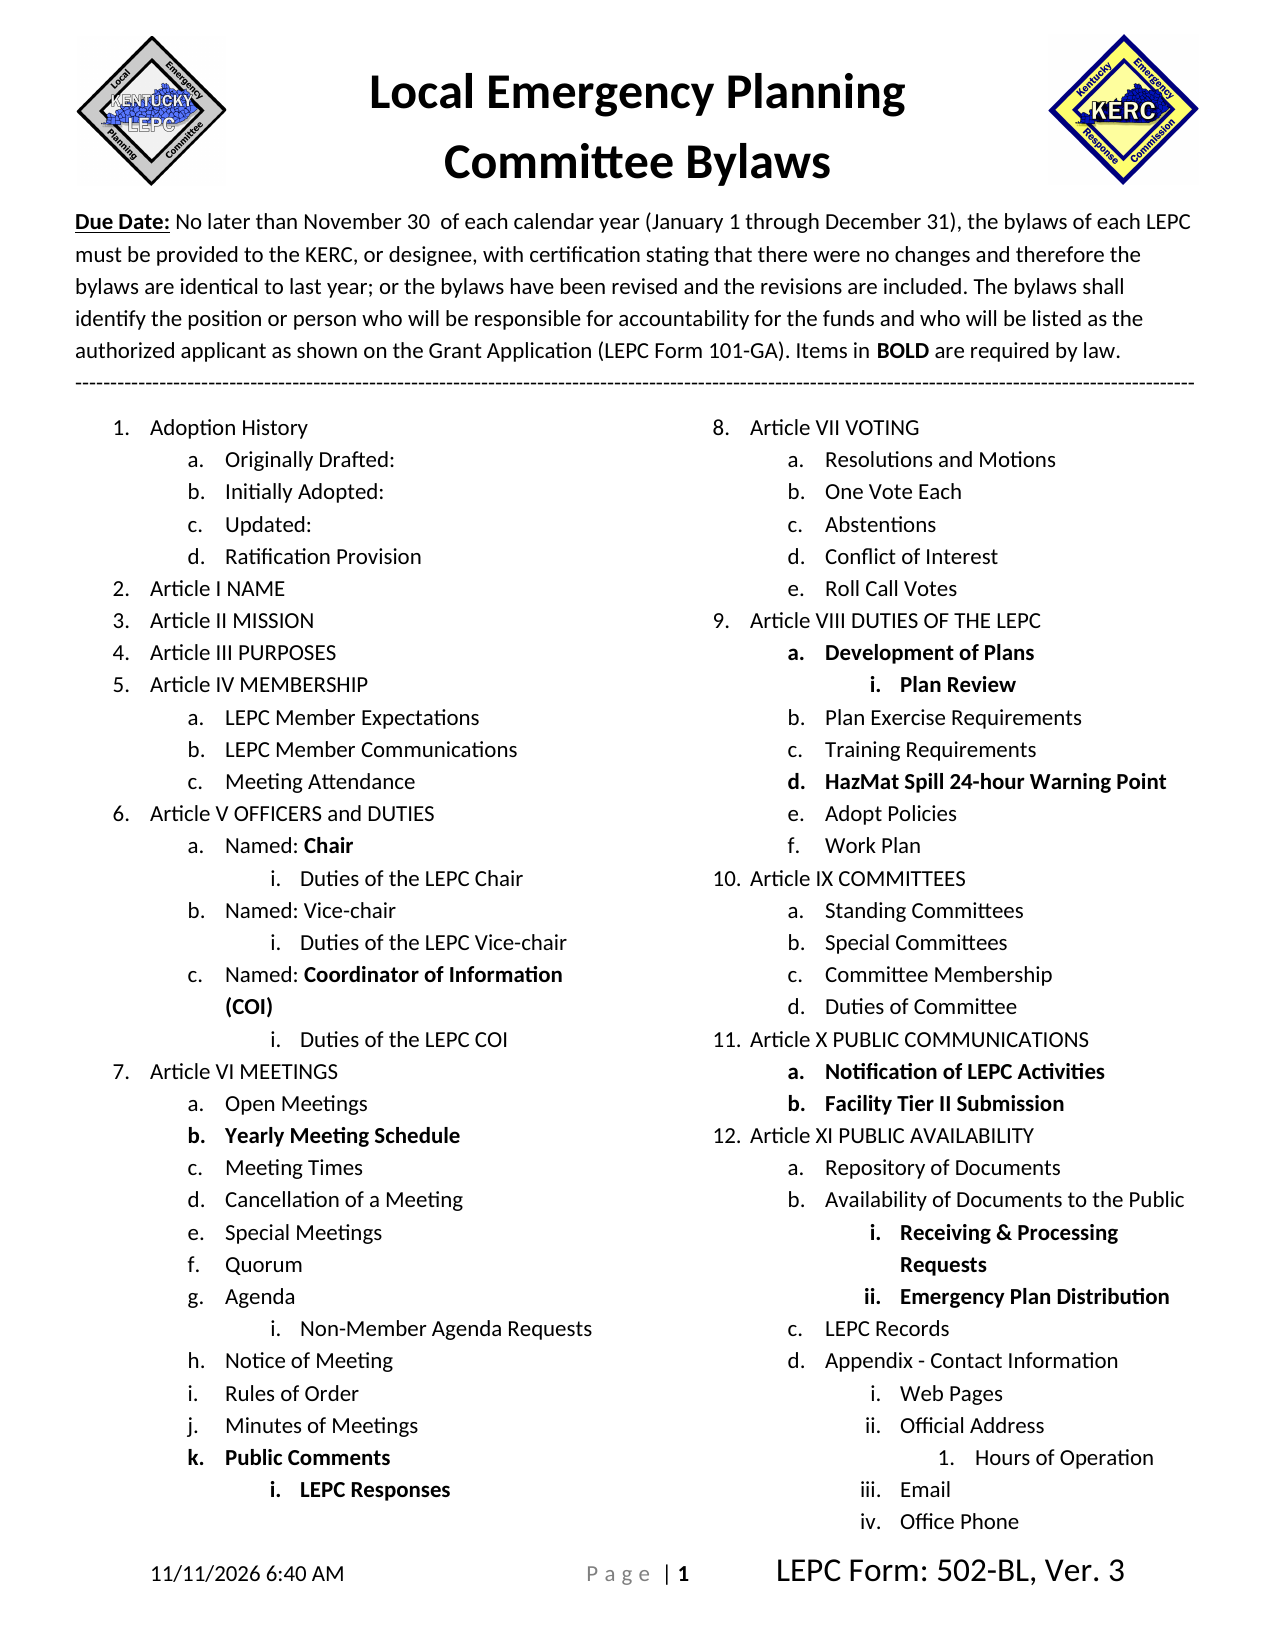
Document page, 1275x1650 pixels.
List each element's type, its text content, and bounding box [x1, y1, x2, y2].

list Initially Adopted: [187, 477, 600, 506]
list Roll Call Votes [787, 574, 1200, 602]
list Development of Plans [787, 638, 1200, 666]
list Updated: [187, 510, 600, 538]
list Duties of the LEPC Vice-chair [281, 928, 600, 956]
list Work Plan [787, 832, 1200, 859]
list One Vote Each [787, 477, 1200, 506]
list Article VII VOTING [712, 413, 1200, 441]
list Committee Membership [787, 960, 1200, 988]
list Receiving & Processing Requests [881, 1218, 1200, 1278]
list Named: Vice-chair [187, 896, 600, 924]
list Article VI MEETINGS [112, 1057, 600, 1085]
list Hours of Operation [937, 1443, 1200, 1471]
list Article VIII DUTIES OF THE LEPC [712, 606, 1200, 634]
list Repository of Documents [787, 1153, 1200, 1181]
list Notification of LEPC Activities [787, 1057, 1200, 1085]
list Training Requirements [787, 735, 1200, 763]
list Duties of the LEPC Chair [281, 864, 600, 892]
list Ratification Provision [187, 542, 600, 570]
list Named: Coordinator of Information (COI) [187, 960, 600, 1021]
list Resolutions and Motions [787, 445, 1200, 473]
list Article V OFFICERS and DUTIES [112, 799, 600, 827]
list Plan Review [881, 671, 1200, 699]
list Article I NAME [112, 574, 600, 602]
list Adopt Policies [787, 799, 1200, 827]
list Article X PUBLIC COMMUNICATIONS [712, 1025, 1200, 1053]
picture [76, 36, 227, 186]
list LEPC Records [787, 1314, 1200, 1342]
list Abstentions [787, 510, 1200, 538]
list Article II MISSION [112, 606, 600, 634]
list Appendix - Contact Information [787, 1347, 1200, 1374]
list Special Meetings [187, 1218, 600, 1246]
list Duties of the LEPC COI [281, 1025, 600, 1053]
list Duties of Committee [787, 992, 1200, 1021]
list Agenda [187, 1282, 600, 1310]
list Emergency Plan Distribution [881, 1282, 1200, 1310]
list Named: Chair [187, 832, 600, 859]
list Originally Drafted: [187, 445, 600, 473]
list Adoption History [112, 413, 600, 441]
list Plan Exercise Requirements [787, 703, 1200, 731]
list Meeting Attendance [187, 767, 600, 795]
list Conflict of Interest [787, 542, 1200, 570]
list Special Committees [787, 928, 1200, 956]
picture [1048, 34, 1199, 185]
list LEPC Member Communications [187, 735, 600, 763]
list Notice of Meeting [187, 1347, 600, 1374]
list HazMat Spill 24-hour Warning Point [787, 767, 1200, 795]
list Open Meetings [187, 1089, 600, 1117]
list Article IX COMMITTEES [712, 864, 1200, 892]
text Due Date: No later than November 30 of each calendar year (January 1 through December 31), the bylaws of each LEPC must be provided to the KERC, or designee, with certification stating that there were no changes and therefore the bylaws are identical to last year; or the bylaws have been revised and the revisions are included. The bylaws shall identify the position or person who will be responsible for accountability for the funds and who will be listed as the authorized applicant as shown on the Grant Application (LEPC Form 101-GA). Items in BOLD are required by law. [75, 207, 1200, 364]
list Yearly Meeting Schedule [187, 1121, 600, 1149]
list Email [881, 1475, 1200, 1503]
list Official Address [881, 1411, 1200, 1439]
list Rules of Order [187, 1379, 600, 1407]
list Article III PURPOSES [112, 638, 600, 666]
list Article IV MEMBERSHIP [112, 671, 600, 699]
list Minutes of Meetings [187, 1411, 600, 1439]
list Office Phone [881, 1507, 1200, 1536]
list Non-Member Agenda Requests [281, 1314, 600, 1342]
text ---------------------------------------------------------------------------------------------------------------------------------------------------------------- [75, 368, 1200, 396]
list Meeting Times [187, 1153, 600, 1181]
list Quorum [187, 1250, 600, 1278]
list LEPC Responses [281, 1475, 600, 1503]
list Article XI PUBLIC AVAILABILITY [712, 1121, 1200, 1149]
list Facility Tier II Submission [787, 1089, 1200, 1117]
list Availability of Documents to the Public [787, 1186, 1200, 1214]
list Public Comments [187, 1443, 600, 1471]
list Standing Committees [787, 896, 1200, 924]
list Web Pages [881, 1379, 1200, 1407]
list Cancellation of a Meeting [187, 1186, 600, 1214]
list LEPC Member Expectations [187, 703, 600, 731]
